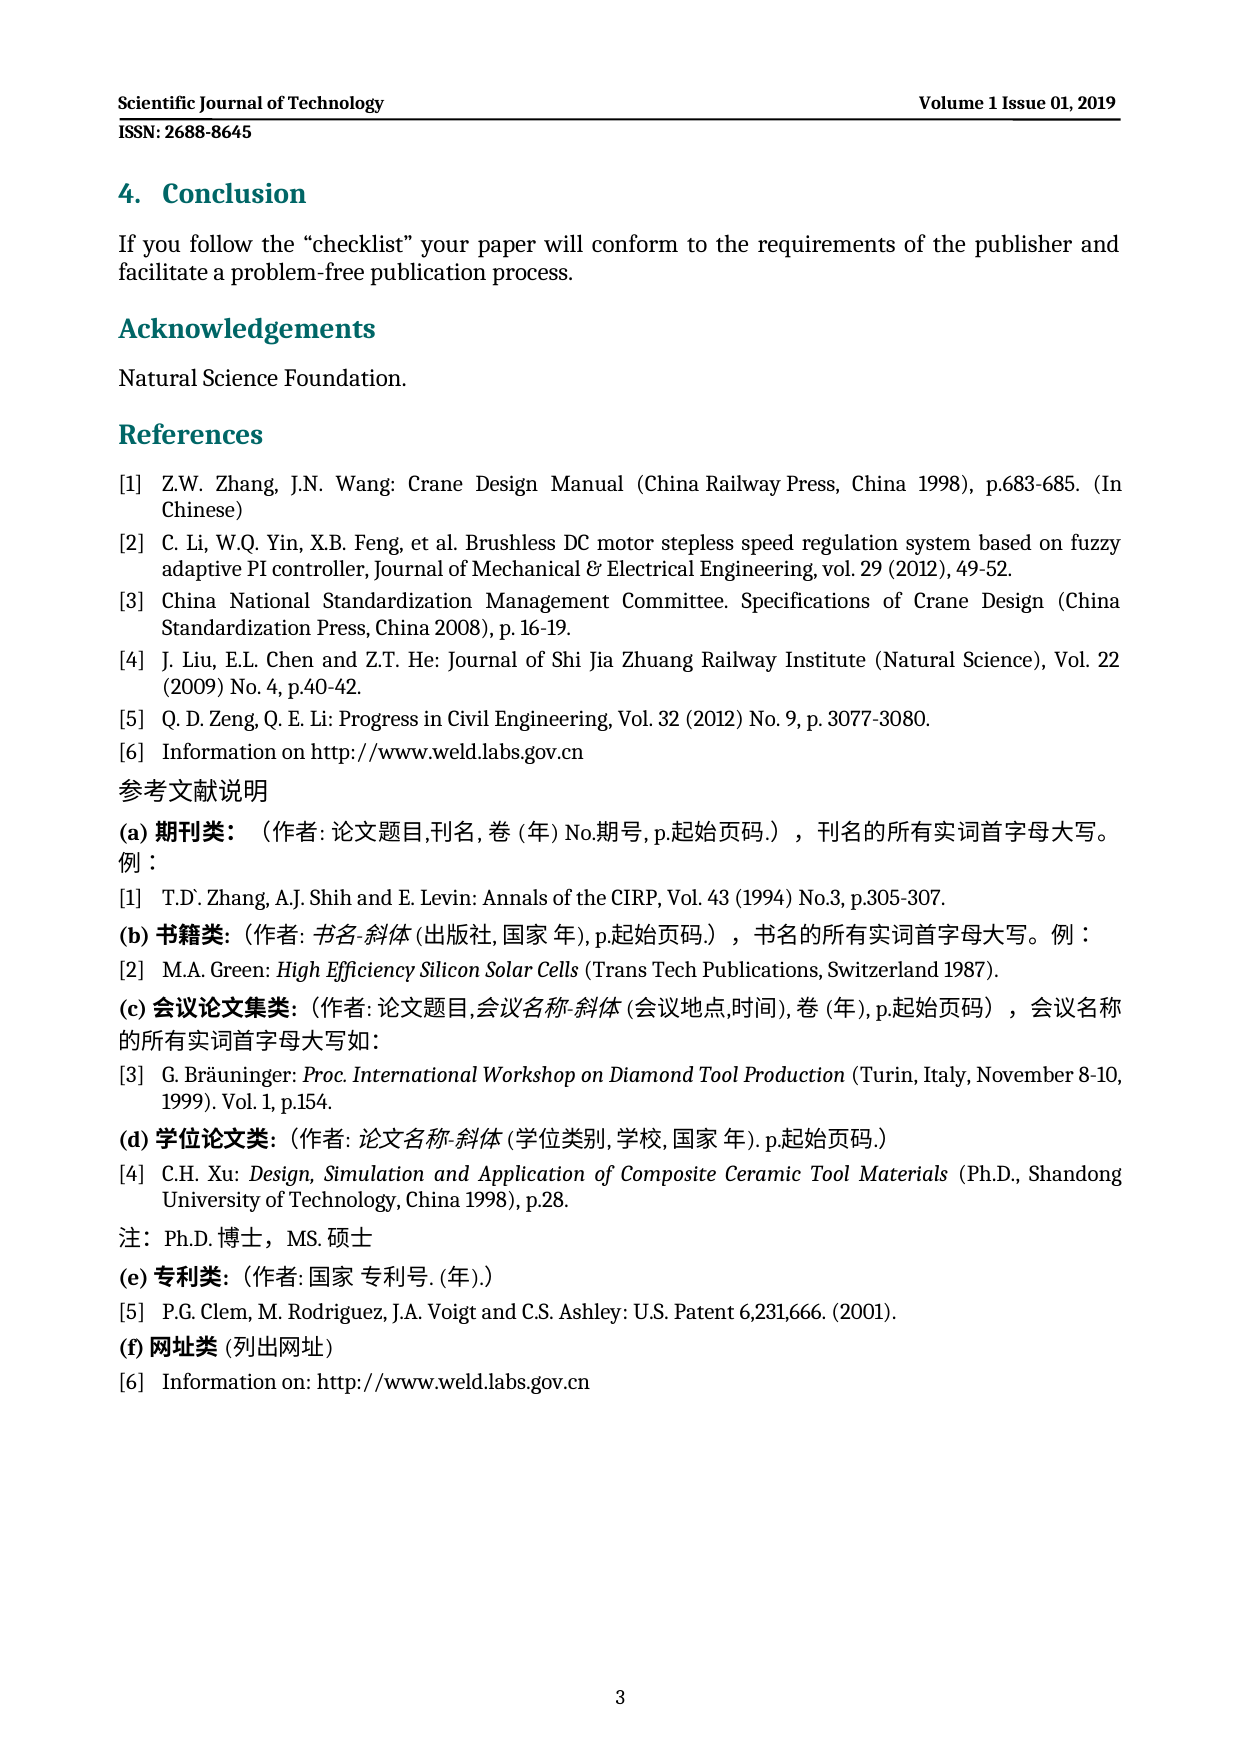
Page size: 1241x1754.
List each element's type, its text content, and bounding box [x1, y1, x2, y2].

text (e) 专利类:（作者: 国家 专利号. (年).） [118, 1259, 1122, 1292]
text (f) 网址类 (列出网址) [118, 1331, 1122, 1362]
list Information on: http://www.weld.labs.gov.cn [118, 1369, 1122, 1395]
list C.H. Xu: Design, Simulation and Application of Composite Ceramic Tool Materials (Ph.D., Shandong University of Technology, China 1998), p.28. [118, 1161, 1122, 1213]
text (d) 学位论文类:（作者: 论文名称-斜体 (学位类别, 学校, 国家 年). p.起始页码.） [118, 1121, 1122, 1154]
text References [118, 418, 1122, 452]
list Z.W. Zhang, J.N. Wang: Crane Design Manual (China Railway Press, China 1998), p.683-685. (In Chinese) [118, 470, 1122, 523]
text Natural Science Foundation. [118, 364, 1122, 393]
list China National Standardization Management Committee. Specifications of Crane Design (China Standardization Press, China 2008), p. 16-19. [118, 588, 1122, 641]
list Q. D. Zeng, Q. E. Li: Progress in Civil Engineering, Vol. 32 (2012) No. 9, p. 3077-3080. [118, 706, 1122, 732]
list T.D`. Zhang, A.J. Shih and E. Levin: Annals of the CIRP, Vol. 43 (1994) No.3, p.305-307. [118, 884, 1122, 911]
list G. Bräuninger: Proc. International Workshop on Diamond Tool Production (Turin, Italy, November 8-10, 1999). Vol. 1, p.154. [118, 1062, 1122, 1115]
text 注：Ph.D. 博士，MS. 硕士 [118, 1219, 1122, 1253]
list J. Liu, E.L. Chen and Z.T. He: Journal of Shi Jia Zhuang Railway Institute (Natural Science), Vol. 22 (2009) No. 4, p.40-42. [118, 647, 1122, 700]
list C. Li, W.Q. Yin, X.B. Feng, et al. Brushless DC motor stepless speed regulation system based on fuzzy adaptive PI controller, Journal of Mechanical & Electrical Engineering, vol. 29 (2012), 49-52. [118, 529, 1122, 582]
text If you follow the “checklist” your paper will conform to the requirements of the publisher and facilitate a problem-free publication process. [118, 229, 1122, 287]
list P.G. Clem, M. Rodriguez, J.A. Voigt and C.S. Ashley: U.S. Patent 6,231,666. (2001). [118, 1298, 1122, 1325]
list Information on http://www.weld.labs.gov.cn [118, 739, 1122, 765]
text (b) 书籍类:（作者: 书名-斜体 (出版社, 国家 年), p.起始页码.），书名的所有实词首字母大写。例： [118, 917, 1122, 951]
list M.A. Green: High Efficiency Silicon Solar Cells (Trans Tech Publications, Switzerland 1987). [118, 957, 1122, 983]
text (c) 会议论文集类:（作者: 论文题目,会议名称-斜体 (会议地点,时间), 卷 (年), p.起始页码），会议名称的所有实词首字母大写如： [118, 989, 1122, 1056]
text 参考文献说明 [118, 771, 1122, 808]
text (a) 期刊类：（作者: 论文题目,刊名, 卷 (年) No.期号, p.起始页码.），刊名的所有实词首字母大写。例： [118, 814, 1122, 878]
text Acknowledgements [118, 312, 1122, 346]
list Conclusion [118, 177, 1122, 211]
